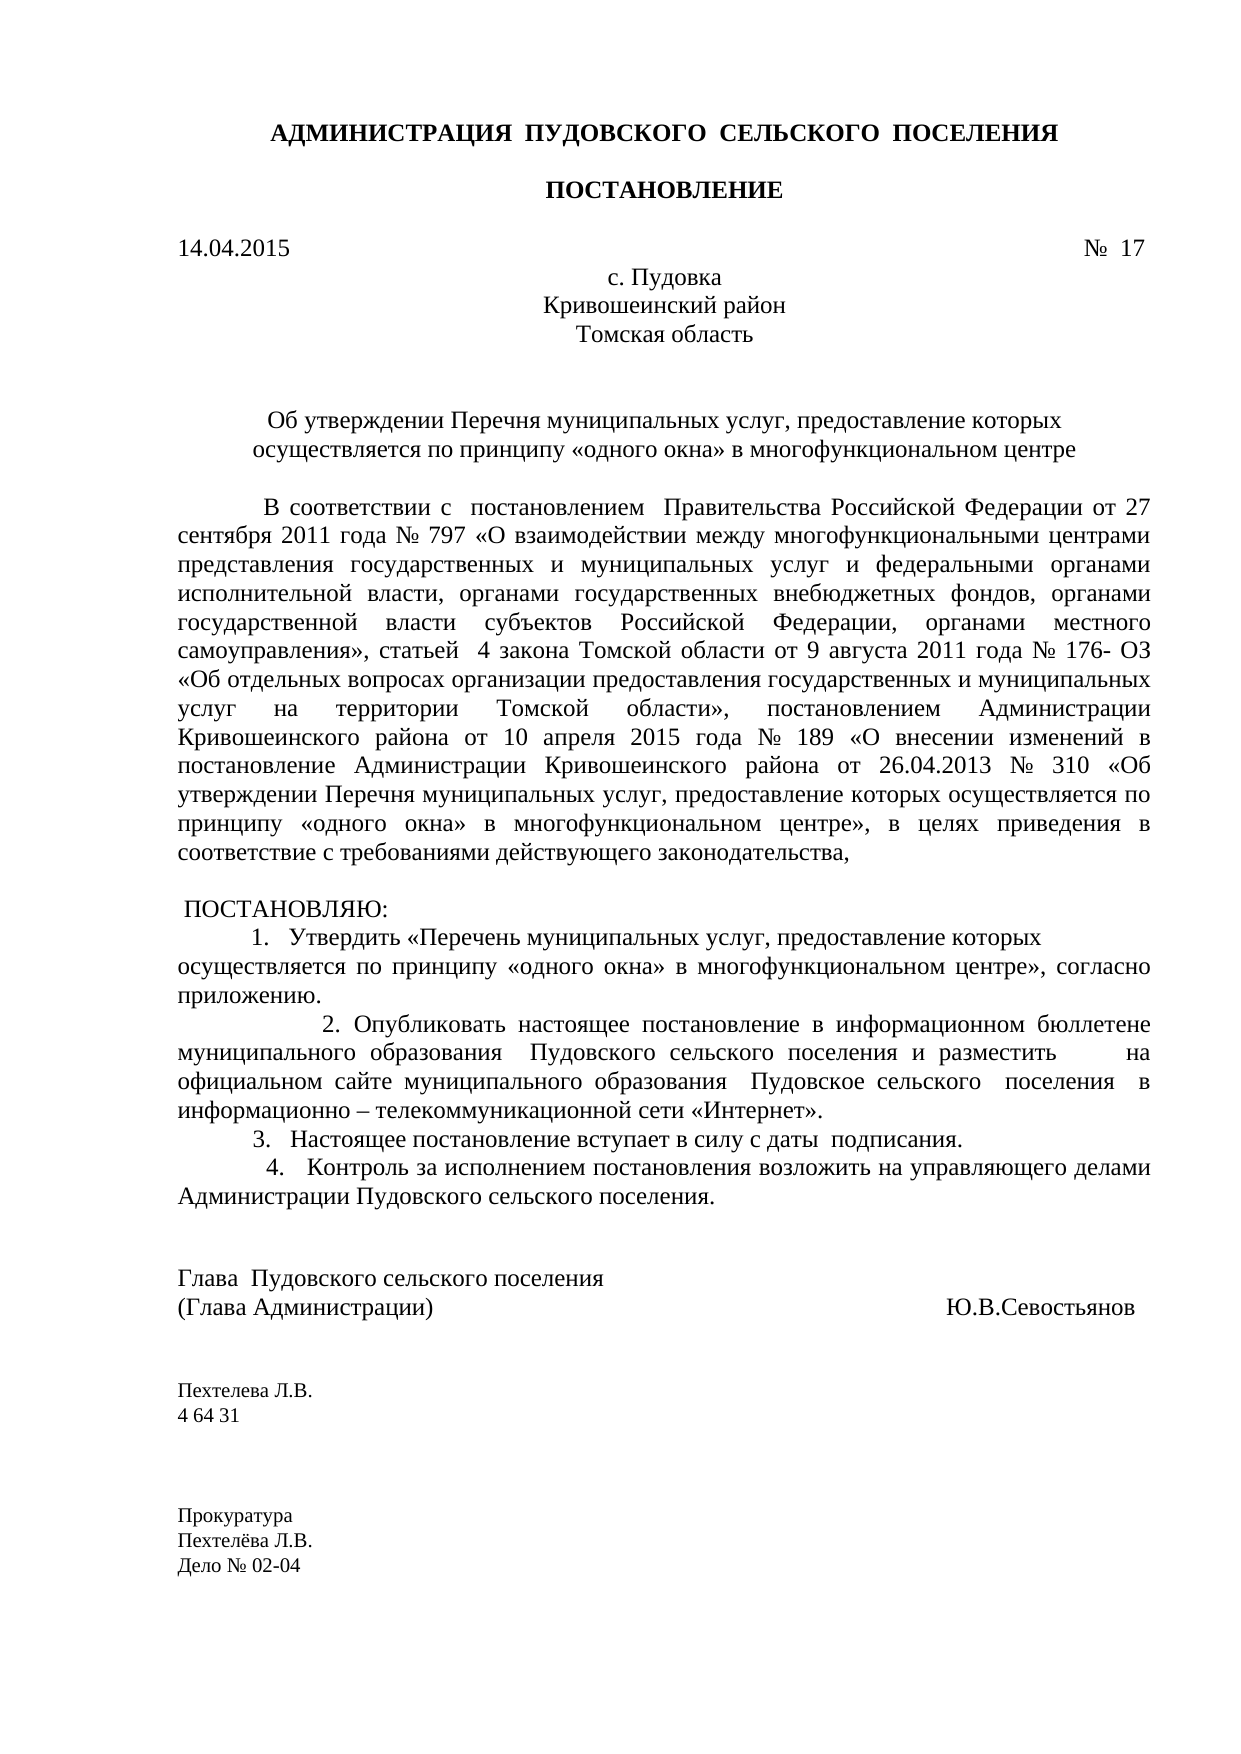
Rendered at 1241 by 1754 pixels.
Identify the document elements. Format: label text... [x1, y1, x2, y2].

text Томская область [177, 319, 1152, 348]
text Прокуратура [177, 1503, 1152, 1528]
text осуществляется по принципу «одного окна» в многофункциональном центре [177, 434, 1152, 463]
text АДМИНИСТРАЦИЯ ПУДОВСКОГО СЕЛЬСКОГО ПОСЕЛЕНИЯ [177, 118, 1152, 147]
text ПОСТАНОВЛЯЮ: [177, 894, 1152, 922]
text 14.04.2015 № 17 [177, 233, 1152, 262]
text Глава Пудовского сельского поселения [177, 1263, 1152, 1292]
text 3. Настоящее постановление вступает в силу с даты подписания. [177, 1124, 1152, 1152]
text Дело № 02-04 [177, 1553, 1152, 1578]
text 4. Контроль за исполнением постановления возложить на управляющего делами Администрации Пудовского сельского поселения. [177, 1152, 1152, 1210]
text с. Пудовка [177, 262, 1152, 291]
text Пехтелева Л.В. [177, 1378, 1152, 1403]
text В соответствии с постановлением Правительства Российской Федерации от 27 сентября 2011 года № 797 «О взаимодействии между многофункциональными центрами представления государственных и муниципальных услуг и федеральными органами исполнительной власти, органами государственных внебюджетных фондов, органами государственной власти субъектов Российской Федерации, органами местного самоуправления», статьей 4 закона Томской области от 9 августа 2011 года № 176- ОЗ «Об отдельных вопросах организации предоставления государственных и муниципальных услуг на территории Томской области», постановлением Администрации Кривошеинского района от 10 апреля 2015 года № 189 «О внесении изменений в постановление Администрации Кривошеинского района от 26.04.2013 № 310 «Об утверждении Перечня муниципальных услуг, предоставление которых осуществляется по принципу «одного окна» в многофункциональном центре», в целях приведения в соответствие с требованиями действующего законодательства, [177, 492, 1152, 866]
text (Глава Администрации) Ю.В.Севостьянов [177, 1292, 1152, 1320]
text 4 64 31 [177, 1403, 1152, 1428]
text Кривошеинский район [177, 291, 1152, 319]
text Пехтелёва Л.В. [177, 1528, 1152, 1553]
text 2. Опубликовать настоящее постановление в информационном бюллетене муниципального образования Пудовского сельского поселения и разместить на официальном сайте муниципального образования Пудовское сельского поселения в информационно – телекоммуникационной сети «Интернет». [177, 1009, 1152, 1124]
list Утвердить «Перечень муниципальных услуг, предоставление которых [251, 922, 1152, 951]
text Об утверждении Перечня муниципальных услуг, предоставление которых [177, 406, 1152, 434]
text осуществляется по принципу «одного окна» в многофункциональном центре», согласно приложению. [177, 951, 1152, 1009]
text ПОСТАНОВЛЕНИЕ [177, 176, 1152, 204]
